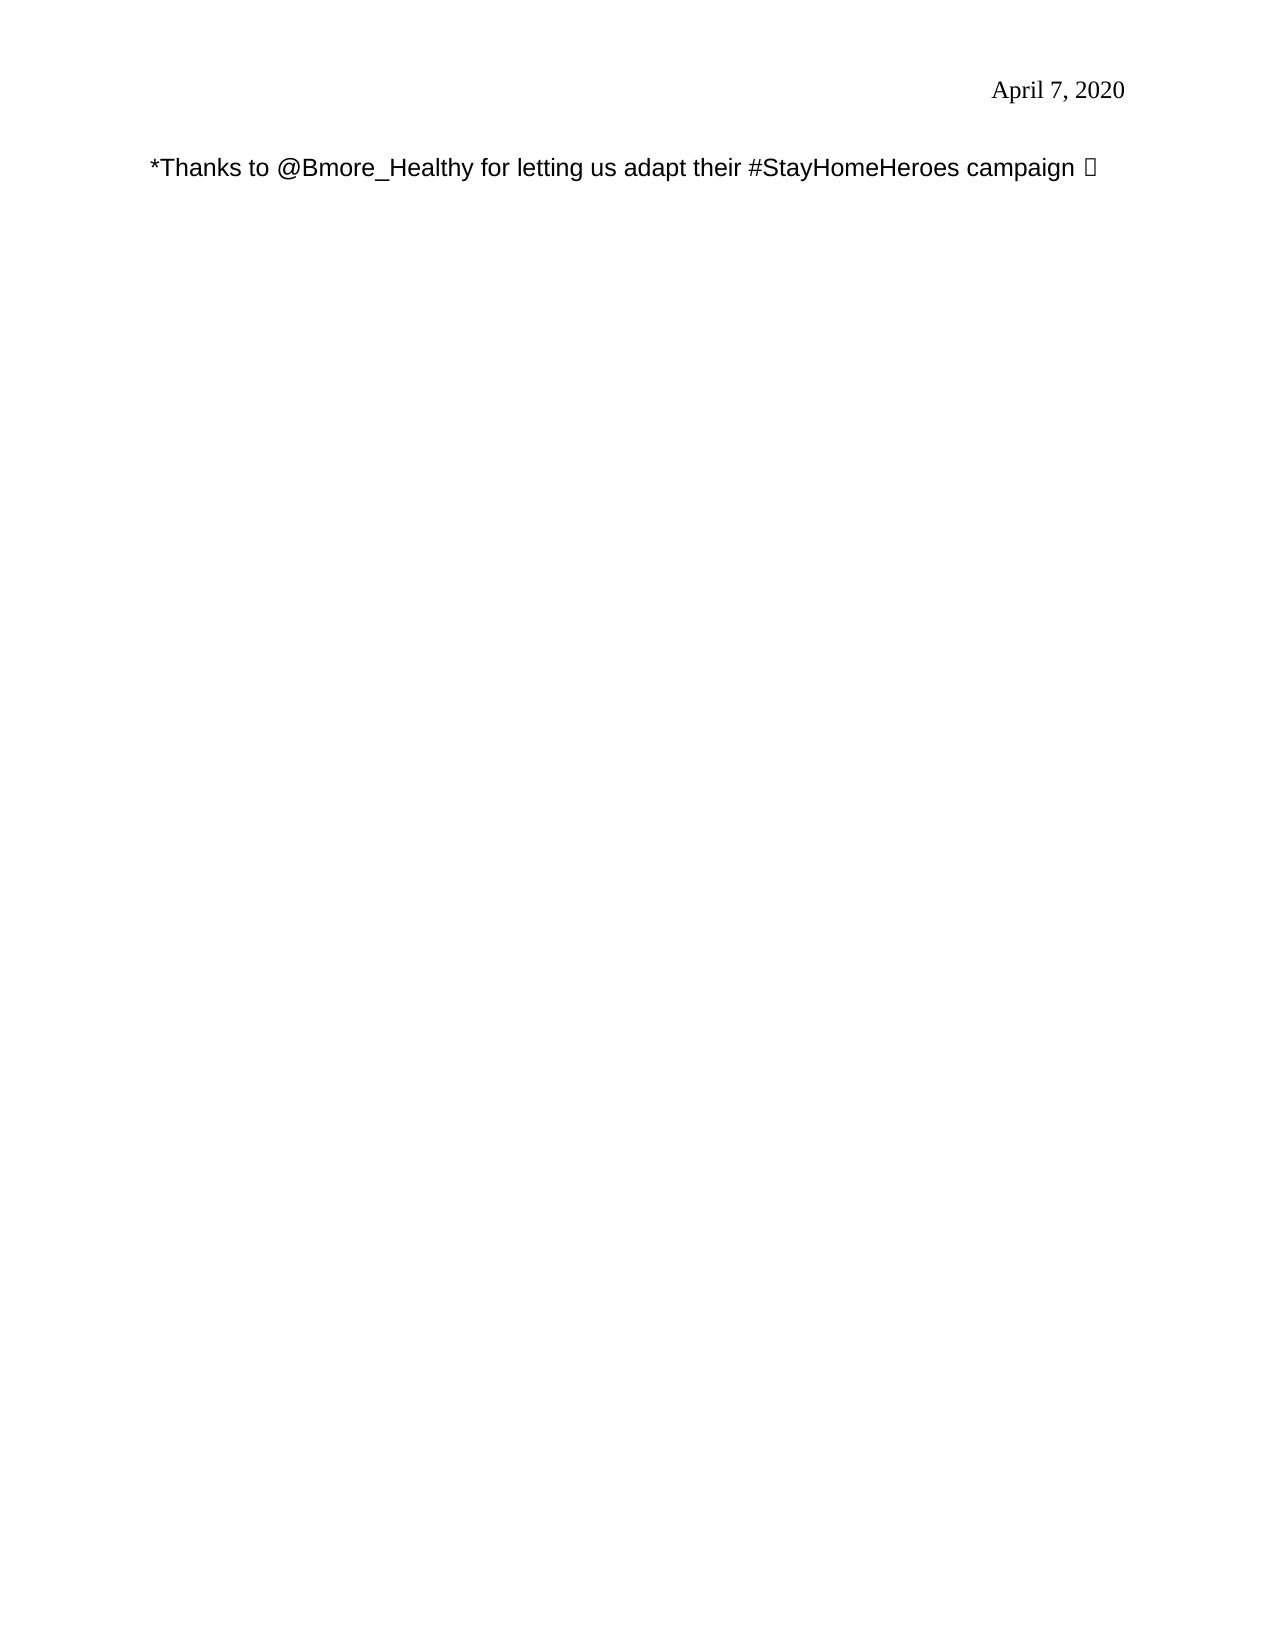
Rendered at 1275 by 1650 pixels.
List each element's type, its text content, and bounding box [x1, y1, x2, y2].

text *Thanks to @Bmore_Healthy for letting us adapt their #StayHomeHeroes campaign 🙏 [150, 150, 1125, 184]
